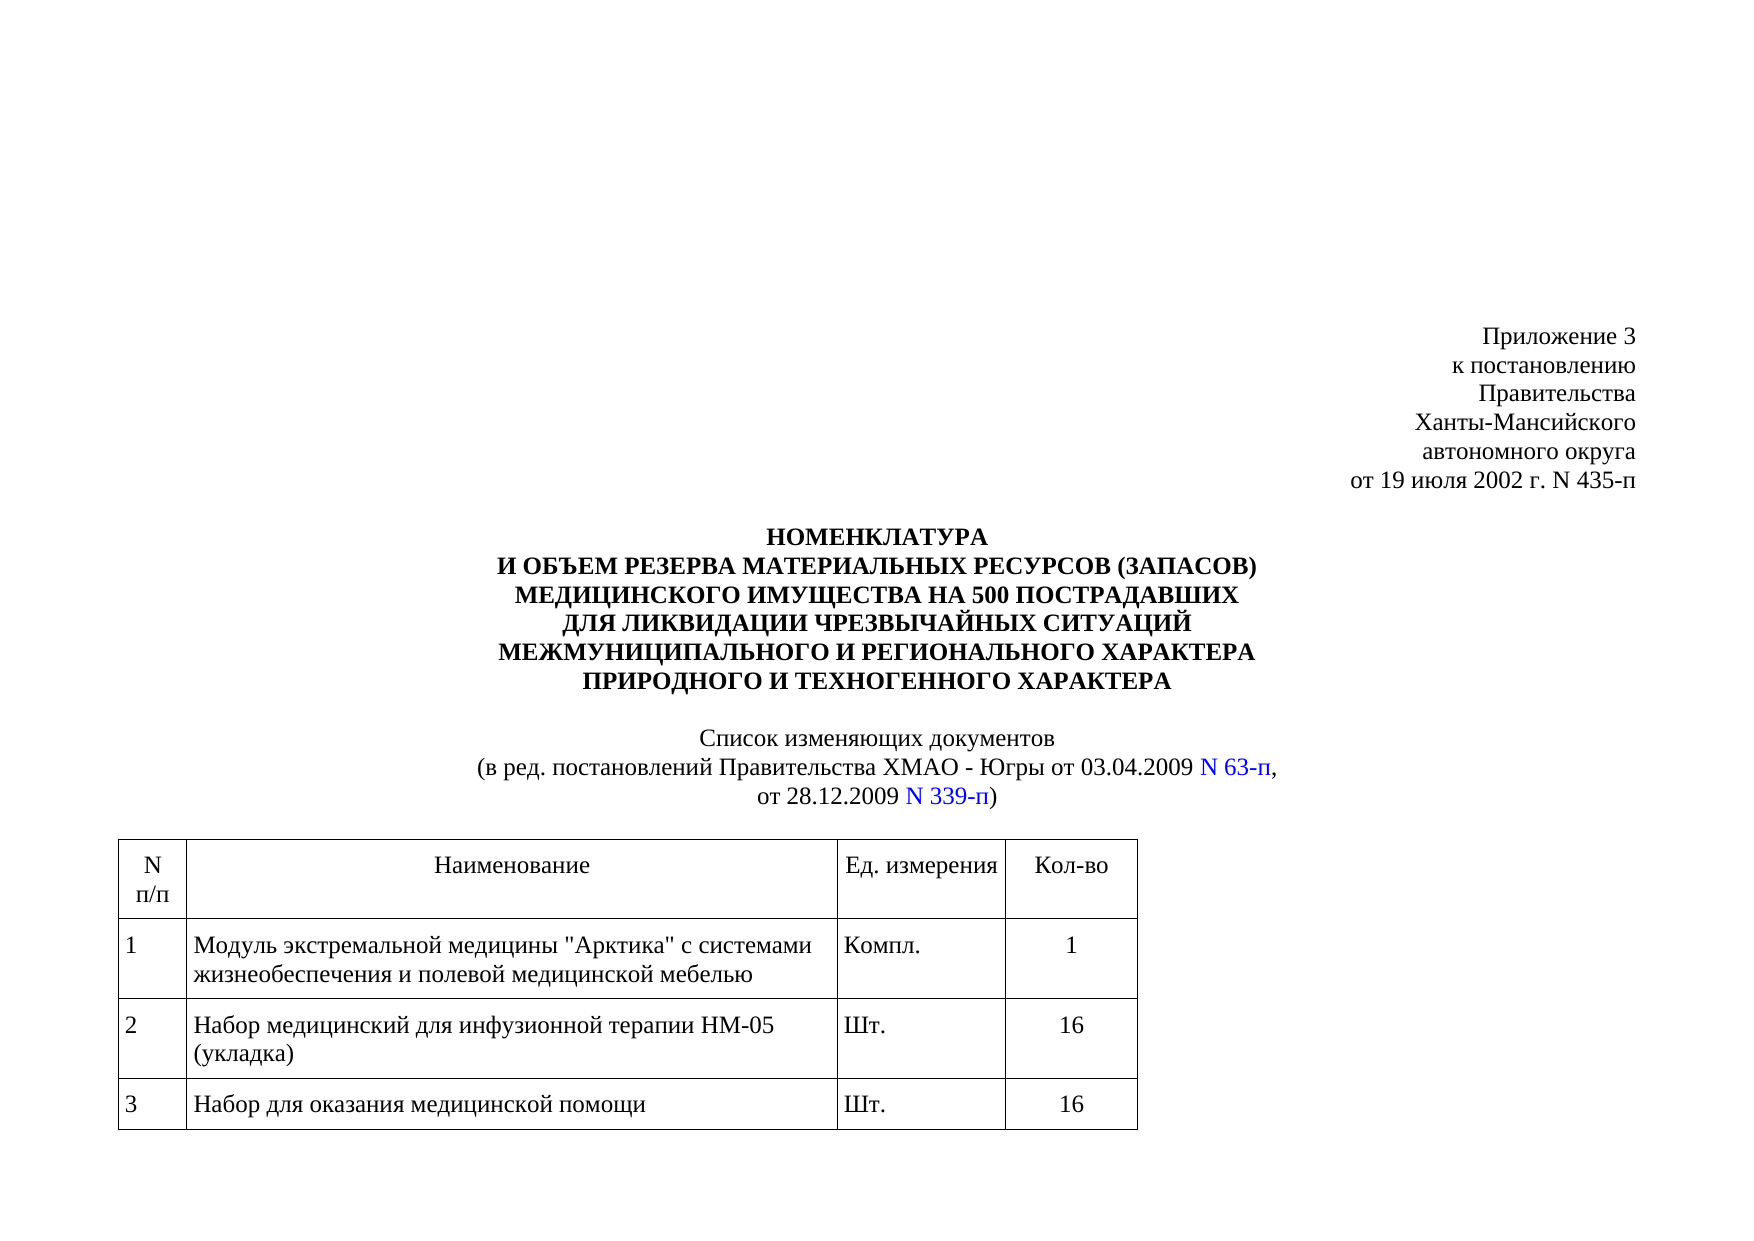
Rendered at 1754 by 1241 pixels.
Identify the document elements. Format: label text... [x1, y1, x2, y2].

table_cell Модуль экстремальной медицины "Арктика" с системами жизнеобеспечения и полевой медицинской мебелью [187, 919, 837, 998]
text (в ред. постановлений Правительства ХМАО - Югры от 03.04.2009 N 63-п, [118, 752, 1636, 781]
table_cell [187, 1079, 837, 1129]
title И ОБЪЕМ РЕЗЕРВА МАТЕРИАЛЬНЫХ РЕСУРСОВ (ЗАПАСОВ) [118, 551, 1636, 580]
text автономного округа [118, 436, 1636, 465]
table_cell 2 [119, 999, 186, 1078]
text Список изменяющих документов [118, 723, 1636, 752]
table_cell Набор медицинский для инфузионной терапии НМ-05 (укладка) [187, 999, 837, 1078]
title МЕДИЦИНСКОГО ИМУЩЕСТВА НА 500 ПОСТРАДАВШИХ [118, 580, 1636, 608]
table_cell 16 [1006, 1079, 1137, 1129]
text от 28.12.2009 N 339-п) [118, 781, 1636, 810]
table_cell 1 [119, 919, 186, 998]
table_cell Компл. [838, 919, 1005, 998]
table_cell 16 [1006, 999, 1137, 1078]
table_header Наименование [187, 840, 837, 918]
title ПРИРОДНОГО И ТЕХНОГЕННОГО ХАРАКТЕРА [118, 666, 1636, 695]
table_header Кол-во [1006, 840, 1137, 918]
text Приложение 3 [118, 321, 1636, 350]
title НОМЕНКЛАТУРА [118, 522, 1636, 551]
text от 19 июля 2002 г. N 435-п [118, 465, 1636, 493]
text Правительства [118, 378, 1636, 407]
table_cell Шт. [838, 1079, 1005, 1129]
text к постановлению [118, 350, 1636, 378]
title ДЛЯ ЛИКВИДАЦИИ ЧРЕЗВЫЧАЙНЫХ СИТУАЦИЙ [118, 608, 1636, 637]
title МЕЖМУНИЦИПАЛЬНОГО И РЕГИОНАЛЬНОГО ХАРАКТЕРА [118, 637, 1636, 666]
table_cell Шт. [838, 999, 1005, 1078]
table_cell 1 [1006, 919, 1137, 998]
table_header Ед. измерения [838, 840, 1005, 918]
table_cell 3 [119, 1079, 186, 1129]
text Ханты-Мансийского [118, 407, 1636, 436]
table_header N п/п [119, 840, 186, 918]
